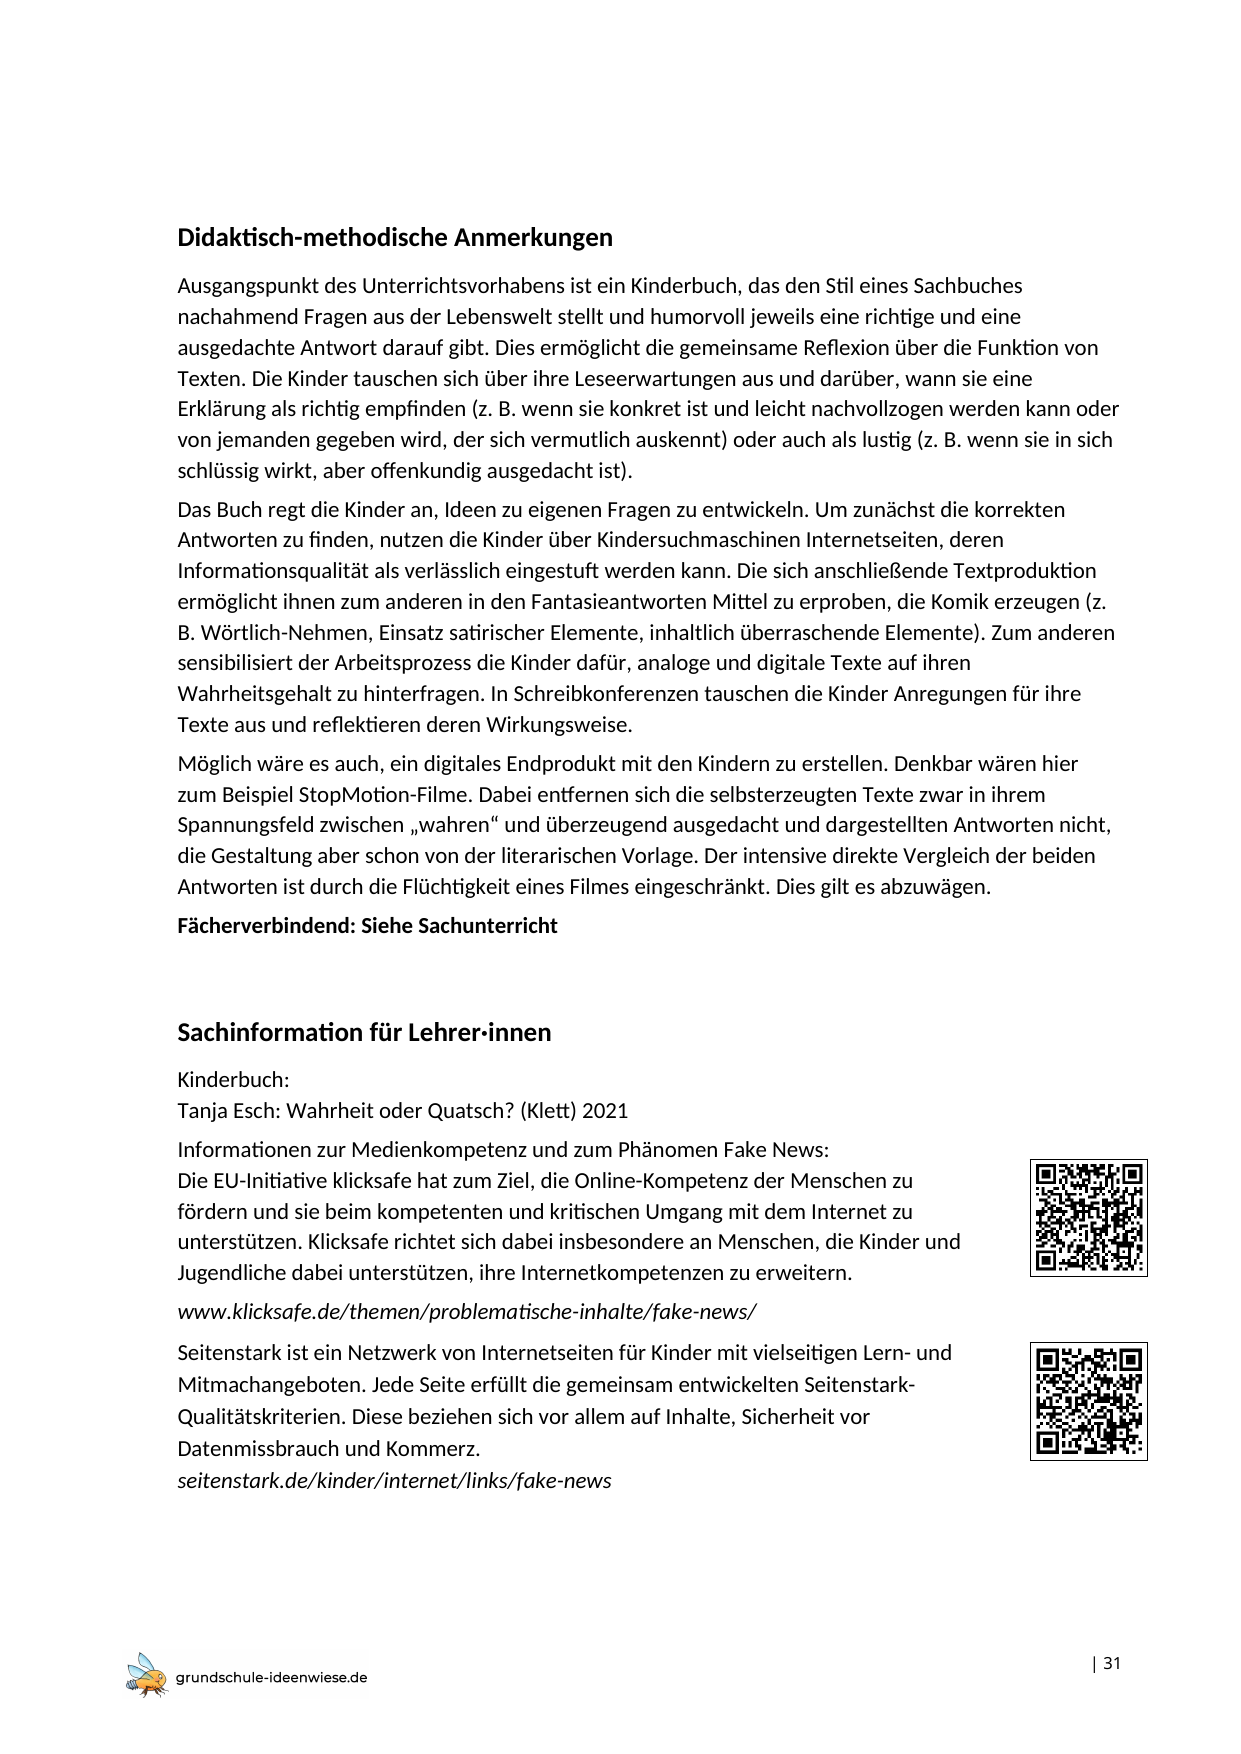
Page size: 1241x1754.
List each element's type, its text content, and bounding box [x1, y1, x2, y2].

text Seitenstark ist ein Netzwerk von Internetseiten für Kinder mit vielseitigen Lern- und Mitmachangeboten. Jede Seite erfüllt die gemeinsam entwickelten Seitenstark-Qualitätskriterien. Diese beziehen sich vor allem auf Inhalte, Sicherheit vor Datenmissbrauch und Kommerz. [177, 1338, 974, 1462]
picture [1031, 1160, 1147, 1276]
text Ausgangspunkt des Unterrichtsvorhabens ist ein Kinderbuch, das den Stil eines Sachbuches nachahmend Fragen aus der Lebenswelt stellt und humorvoll jeweils eine richtige und eine ausgedachte Antwort darauf gibt. Dies ermöglicht die gemeinsame Reflexion über die Funktion von Texten. Die Kinder tauschen sich über ihre Leseerwartungen aus und darüber, wann sie eine Erklärung als richtig empfinden (z. B. wenn sie konkret ist und leicht nachvollzogen werden kann oder von jemanden gegeben wird, der sich vermutlich auskennt) oder auch als lustig (z. B. wenn sie in sich schlüssig wirkt, aber offenkundig ausgedacht ist). [177, 271, 1122, 484]
picture [121, 1649, 369, 1699]
text Informationen zur Medienkompetenz und zum Phänomen Fake News: Die EU-Initiative klicksafe hat zum Ziel, die Online-Kompetenz der Menschen zu fördern und sie beim kompetenten und kritischen Umgang mit dem Internet zu unterstützen. Klicksafe richtet sich dabei insbesondere an Menschen, die Kinder und Jugendliche dabei unterstützen, ihre Internetkompetenzen zu erweitern. [177, 1135, 974, 1286]
text Möglich wäre es auch, ein digitales Endprodukt mit den Kindern zu erstellen. Denkbar wären hier zum Beispiel StopMotion-Filme. Dabei entfernen sich die selbsterzeugten Texte zwar in ihrem Spannungsfeld zwischen „wahren“ und überzeugend ausgedacht und dargestellten Antworten nicht, die Gestaltung aber schon von der literarischen Vorlage. Der intensive direkte Vergleich der beiden Antworten ist durch die Flüchtigkeit eines Filmes eingeschränkt. Dies gilt es abzuwägen. [177, 749, 1122, 900]
text seitenstark.de/kinder/internet/links/fake-news [177, 1467, 1122, 1494]
picture [1031, 1343, 1147, 1460]
text Didaktisch-methodische Anmerkungen [177, 221, 1122, 254]
text www.klicksafe.de/themen/problematische-inhalte/fake-news/ [177, 1297, 1122, 1325]
text Kinderbuch: Tanja Esch: Wahrheit oder Quatsch? (Klett) 2021 [177, 1066, 1122, 1124]
text Fächerverbindend: Siehe Sachunterricht [177, 911, 1122, 939]
text Das Buch regt die Kinder an, Ideen zu eigenen Fragen zu entwickeln. Um zunächst die korrekten Antworten zu finden, nutzen die Kinder über Kindersuchmaschinen Internetseiten, deren Informationsqualität als verlässlich eingestuft werden kann. Die sich anschließende Textproduktion ermöglicht ihnen zum anderen in den Fantasieantworten Mittel zu erproben, die Komik erzeugen (z. B. Wörtlich-Nehmen, Einsatz satirischer Elemente, inhaltlich überraschende Elemente). Zum anderen sensibilisiert der Arbeitsprozess die Kinder dafür, analoge und digitale Texte auf ihren Wahrheitsgehalt zu hinterfragen. In Schreibkonferenzen tauschen die Kinder Anregungen für ihre Texte aus und reflektieren deren Wirkungsweise. [177, 495, 1122, 738]
text Sachinformation für Lehrer·innen [177, 1015, 1122, 1048]
